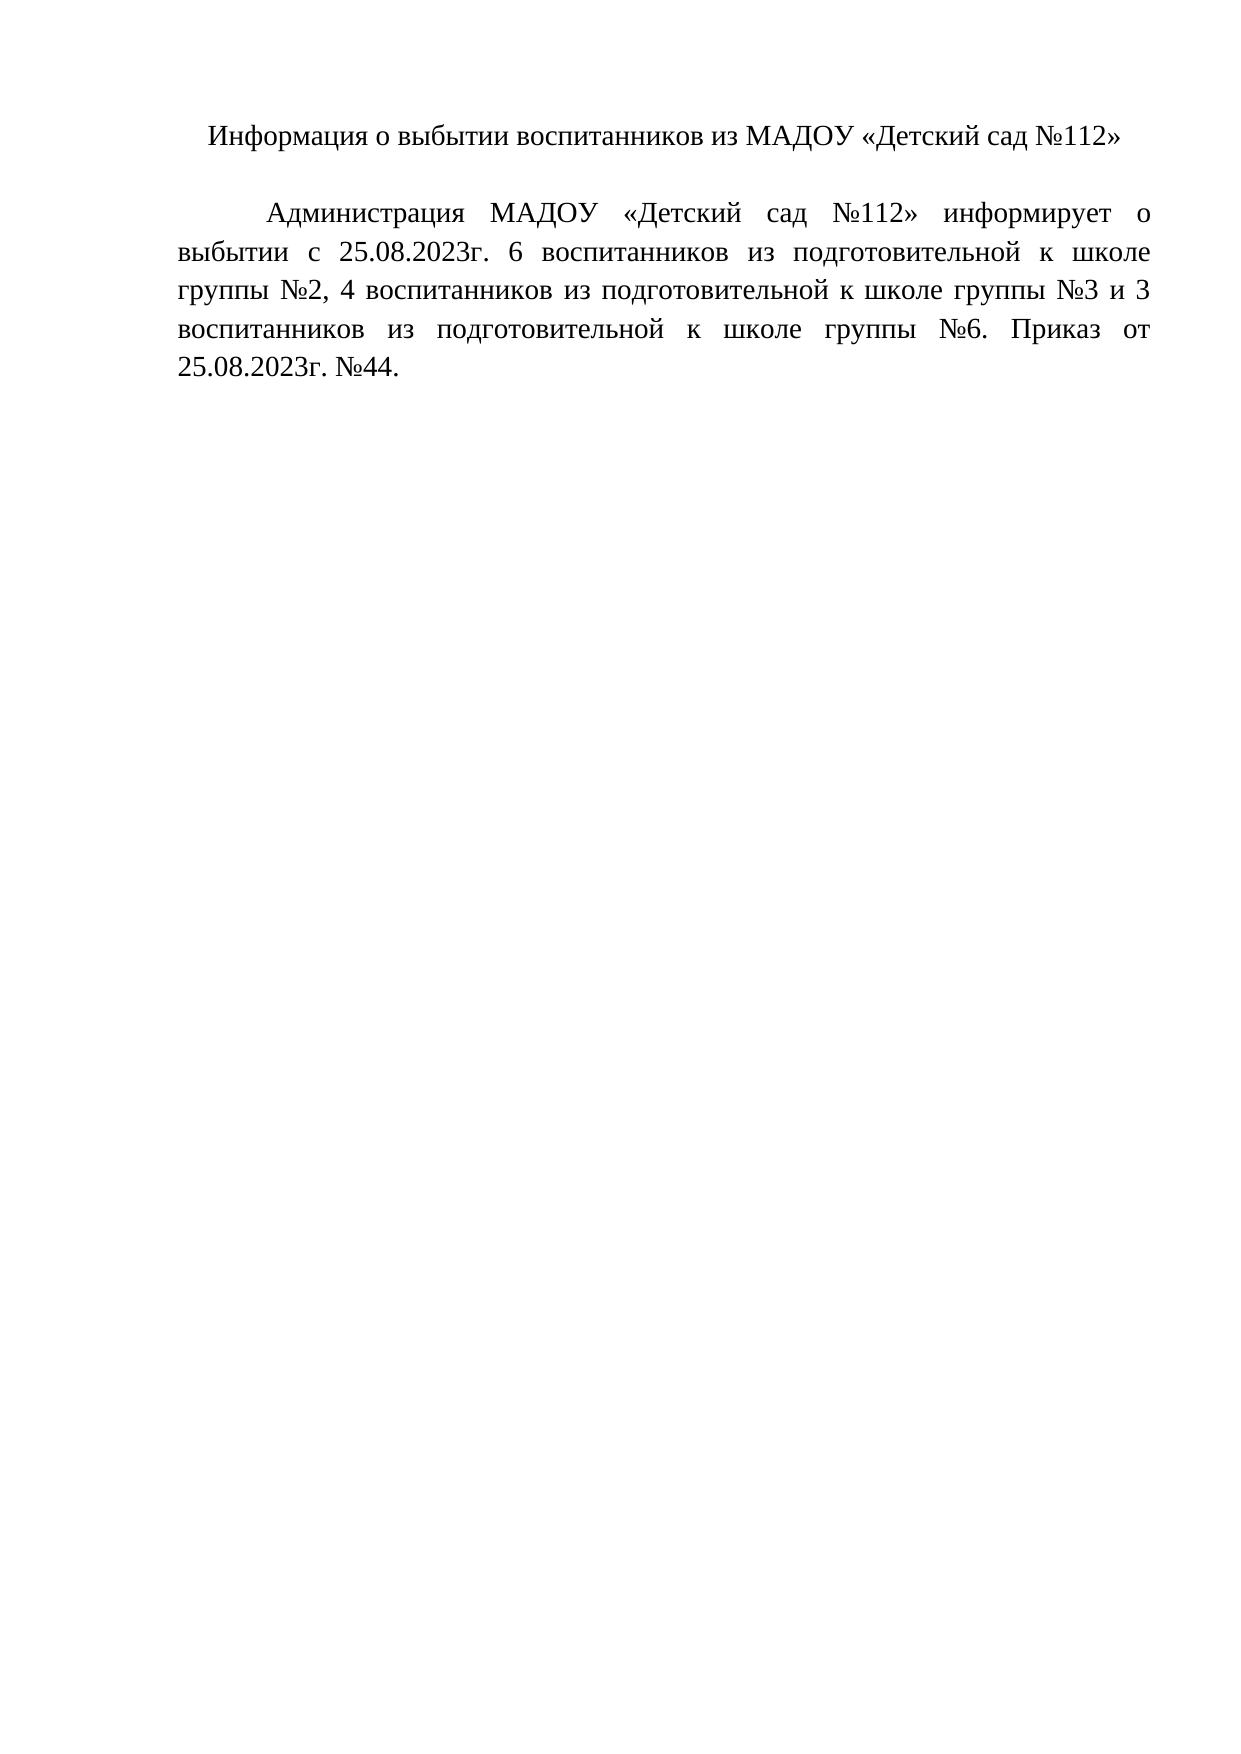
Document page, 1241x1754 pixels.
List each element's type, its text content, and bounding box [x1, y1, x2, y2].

text Администрация МАДОУ «Детский сад №112» информирует о выбытии с 25.08.2023г. 6 воспитанников из подготовительной к школе группы №2, 4 воспитанников из подготовительной к школе группы №3 и 3 воспитанников из подготовительной к школе группы №6. Приказ от 25.08.2023г. №44. [177, 195, 1152, 383]
text Информация о выбытии воспитанников из МАДОУ «Детский сад №112» [177, 118, 1152, 152]
